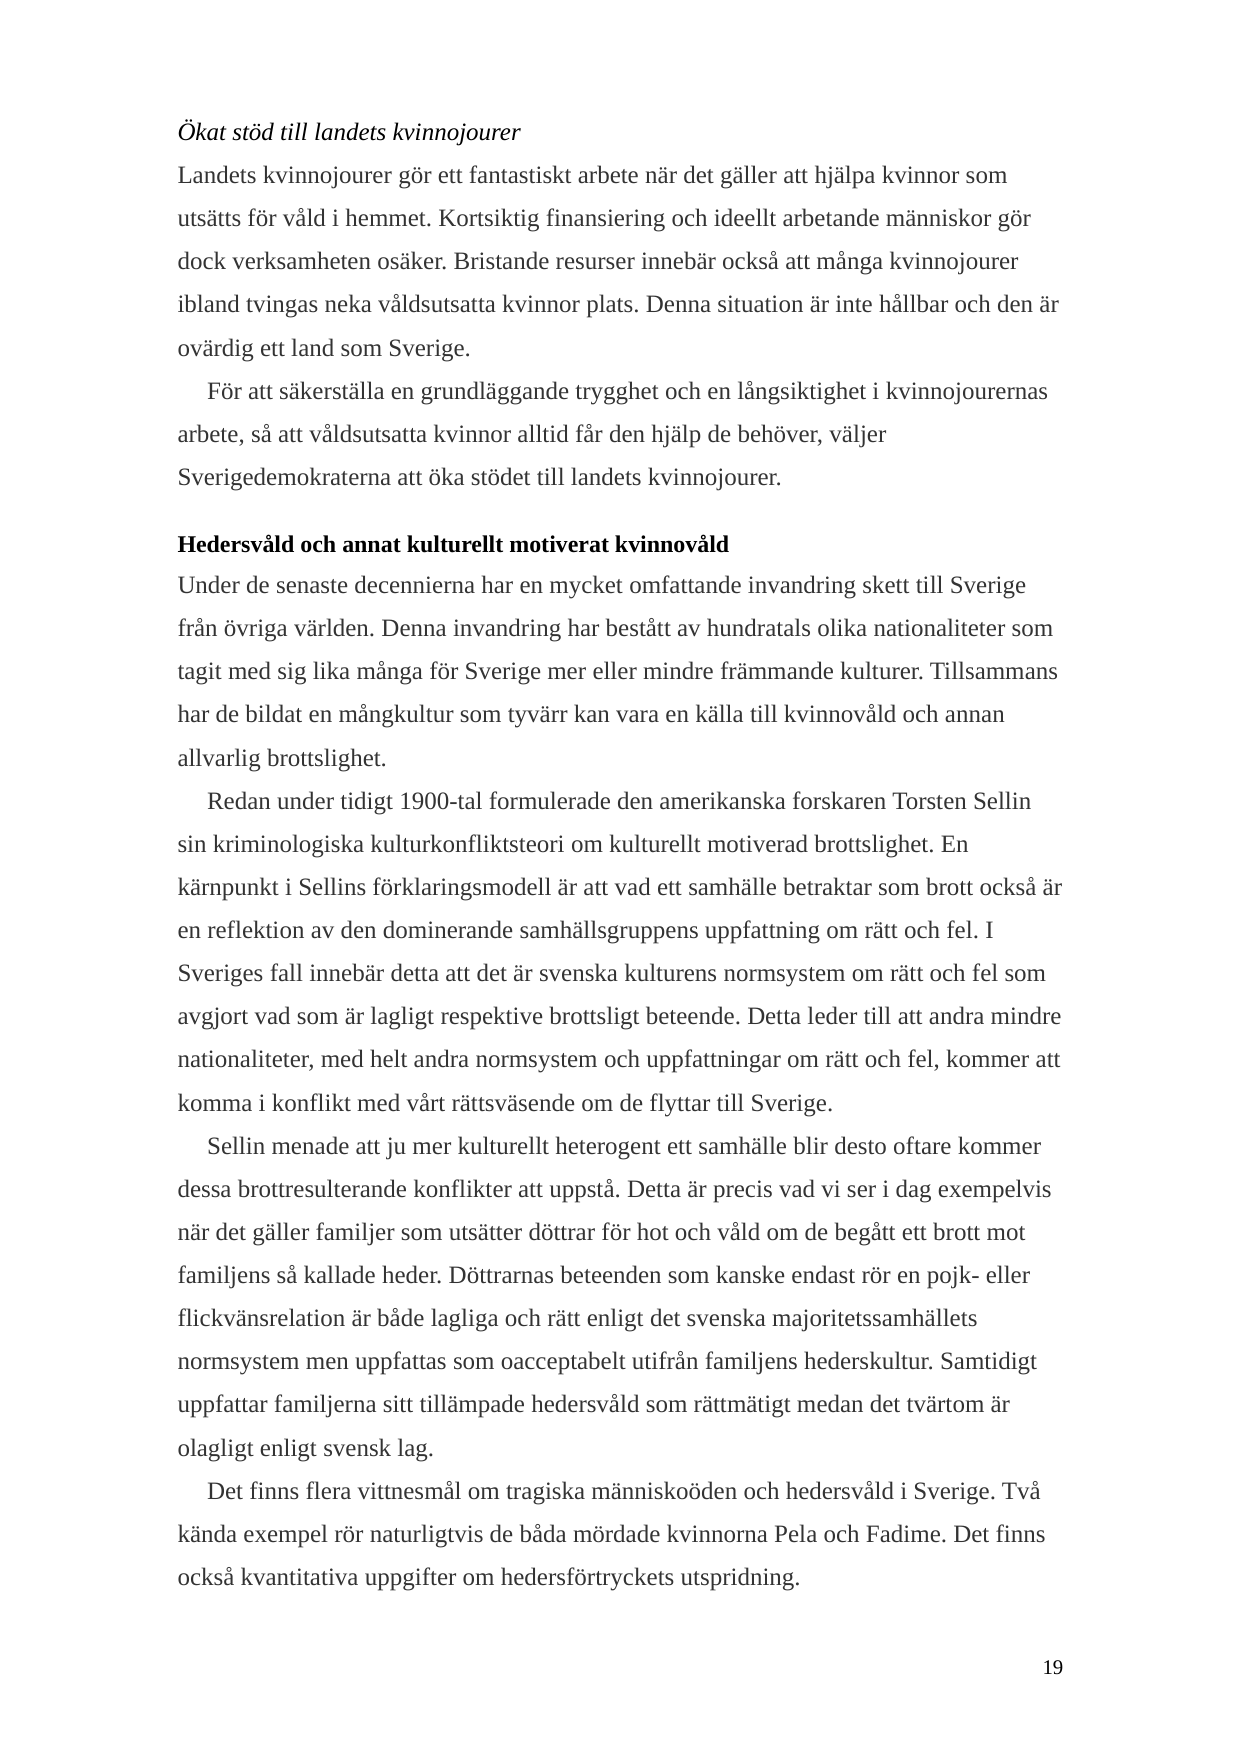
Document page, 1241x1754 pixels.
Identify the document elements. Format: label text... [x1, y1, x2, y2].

text Landets kvinnojourer gör ett fantastiskt arbete när det gäller att hjälpa kvinnor som utsätts för våld i hemmet. Kortsiktig finansiering och ideellt arbetande människor gör dock verksamheten osäker. Bristande resurser innebär också att många kvinnojourer ibland tvingas neka våldsutsatta kvinnor plats. Denna situation är inte hållbar och den är ovärdig ett land som Sverige. [177, 160, 1063, 361]
subtitle Hedersvåld och annat kulturellt motiverat kvinnovåld [177, 530, 1063, 558]
text Redan under tidigt 1900-tal formulerade den amerikanska forskaren Torsten Sellin sin kriminologiska kulturkonfliktsteori om kulturellt motiverad brottslighet. En kärnpunkt i Sellins förklaringsmodell är att vad ett samhälle betraktar som brott också är en reflektion av den dominerande samhällsgruppens uppfattning om rätt och fel. I Sveriges fall innebär detta att det är svenska kulturens normsystem om rätt och fel som avgjort vad som är lagligt respektive brottsligt beteende. Detta leder till att andra mindre nationaliteter, med helt andra normsystem och uppfattningar om rätt och fel, kommer att komma i konflikt med vårt rättsväsende om de flyttar till Sverige. [177, 786, 1063, 1116]
text Sellin menade att ju mer kulturellt heterogent ett samhälle blir desto oftare kommer dessa brottresulterande konflikter att uppstå. Detta är precis vad vi ser i dag exempelvis när det gäller familjer som utsätter döttrar för hot och våld om de begått ett brott mot familjens så kallade heder. Döttrarnas beteenden som kanske endast rör en pojk- eller flickvänsrelation är både lagliga och rätt enligt det svenska majoritetssamhällets normsystem men uppfattas som oacceptabelt utifrån familjens hederskultur. Samtidigt uppfattar familjerna sitt tillämpade hedersvåld som rättmätigt medan det tvärtom är olagligt enligt svensk lag. [177, 1131, 1063, 1461]
text Ökat stöd till landets kvinnojourer [177, 117, 1063, 146]
text Under de senaste decennierna har en mycket omfattande invandring skett till Sverige från övriga världen. Denna invandring har bestått av hundratals olika nationaliteter som tagit med sig lika många för Sverige mer eller mindre främmande kulturer. Tillsammans har de bildat en mångkultur som tyvärr kan vara en källa till kvinnovåld och annan allvarlig brottslighet. [177, 570, 1063, 771]
text För att säkerställa en grundläggande trygghet och en långsiktighet i kvinnojourernas arbete, så att våldsutsatta kvinnor alltid får den hjälp de behöver, väljer Sverigedemokraterna att öka stödet till landets kvinnojourer. [177, 376, 1063, 491]
text Det finns flera vittnesmål om tragiska människoöden och hedersvåld i Sverige. Två kända exempel rör naturligtvis de båda mördade kvinnorna Pela och Fadime. Det finns också kvantitativa uppgifter om hedersförtryckets utspridning. [177, 1476, 1063, 1591]
